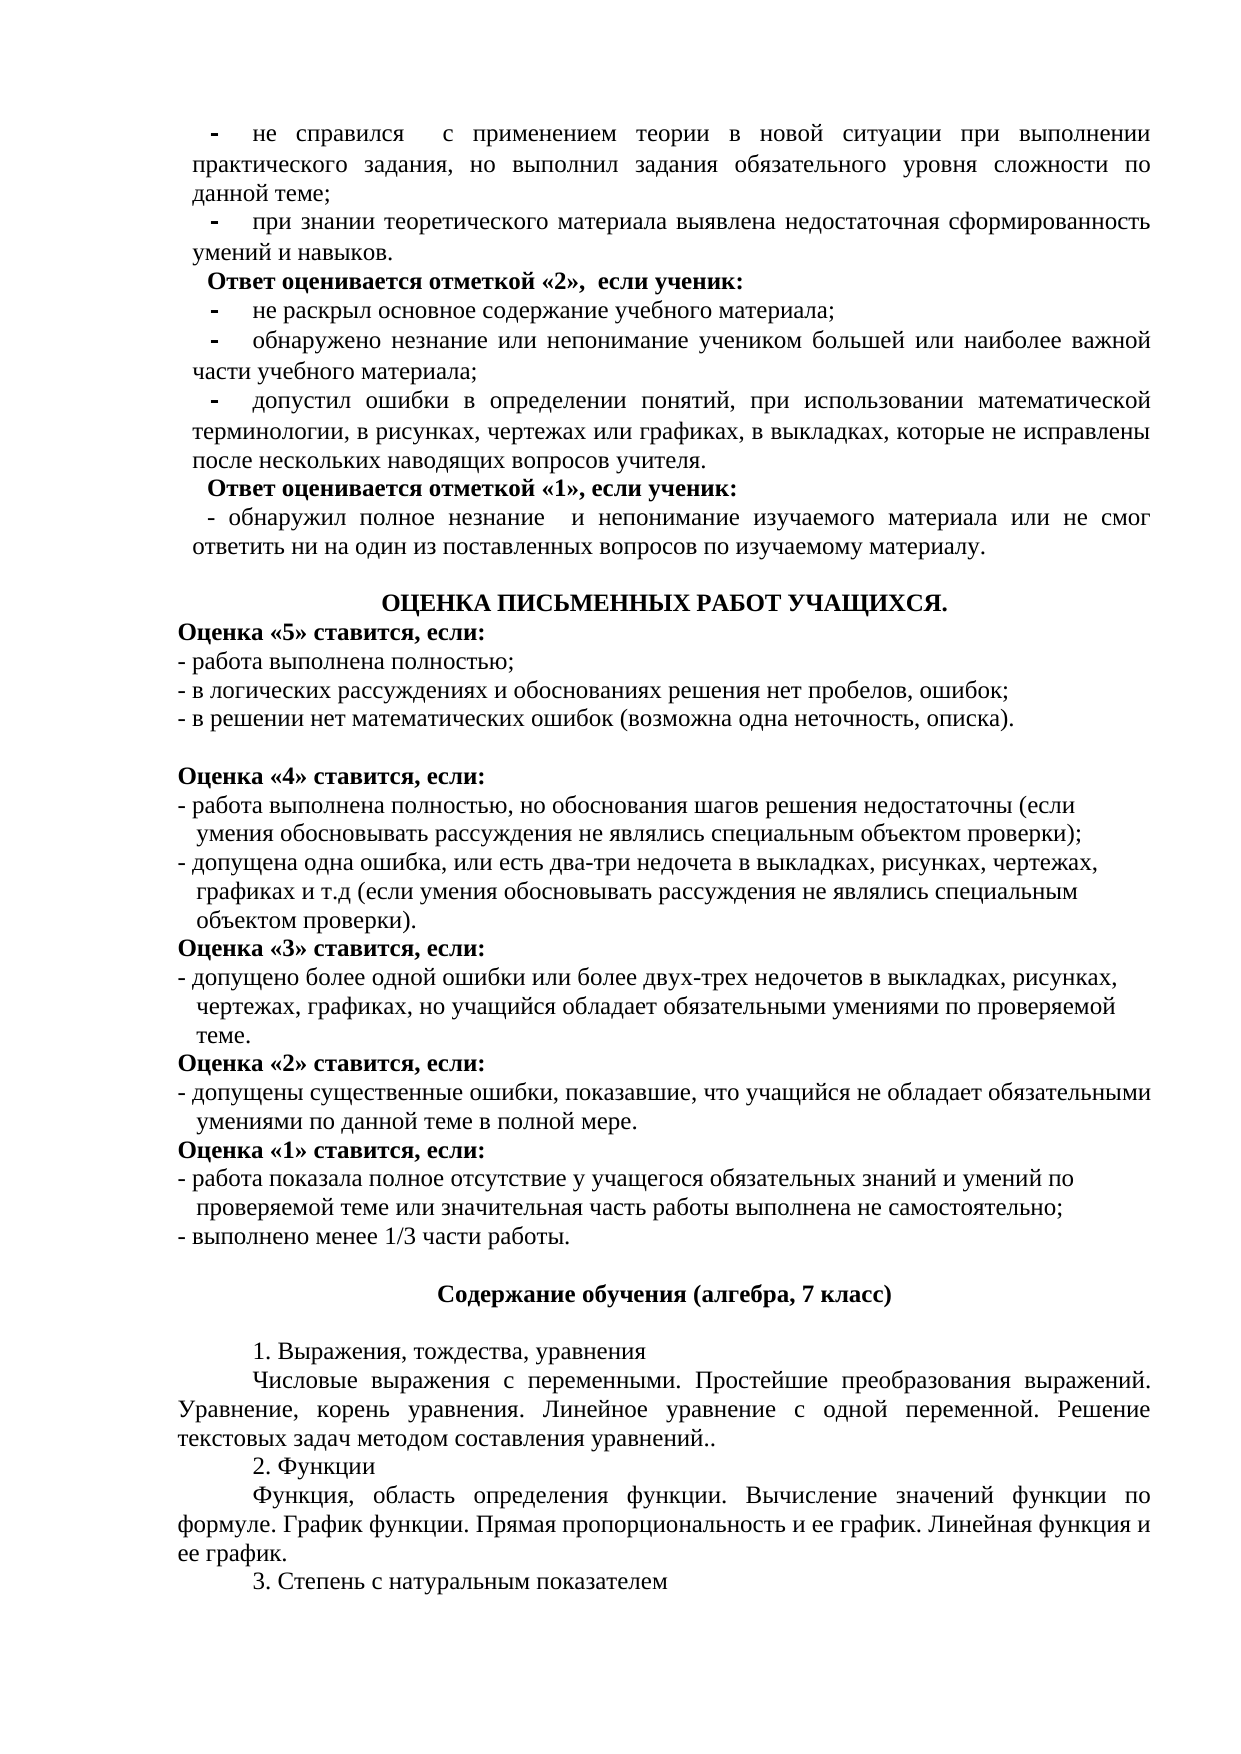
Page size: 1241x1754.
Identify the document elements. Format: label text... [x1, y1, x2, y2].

text - работа показала полное отсутствие у учащегося обязательных знаний и умений по проверяемой теме или значительная часть работы выполнена не самостоятельно; [177, 1163, 1152, 1221]
text - в решении нет математических ошибок (возможна одна неточность, описка). [177, 703, 1152, 732]
text - работа выполнена полностью, но обоснования шагов решения недостаточны (если умения обосновывать рассуждения не являлись специальным объектом проверки); [177, 790, 1152, 847]
text Оценка «3» ставится, если: [177, 933, 1152, 962]
text 3. Степень с натуральным показателем [177, 1566, 1152, 1595]
text Содержание обучения (алгебра, 7 класс) [177, 1279, 1152, 1308]
text Оценка «1» ставится, если: [177, 1135, 1152, 1163]
text - выполнено менее 1/3 части работы. [177, 1221, 1152, 1250]
text Функция, область определения функции. Вычисление значений функции по формуле. График функции. Прямая пропорциональность и ее график. Линейная функция и ее график. [177, 1480, 1152, 1566]
text 1. Выражения, тождества, уравнения [177, 1336, 1152, 1365]
list не раскрыл основное содержание учебного материала; [192, 295, 1152, 326]
list не справился с применением теории в новой ситуации при выполнении практического задания, но выполнил задания обязательного уровня сложности по данной теме; [192, 118, 1152, 206]
text Числовые выражения с переменными. Простейшие преобразования выражений. Уравнение, корень уравнения. Линейное уравнение с одной переменной. Решение текстовых задач методом составления уравнений.. [177, 1365, 1152, 1451]
text - работа выполнена полностью; [177, 646, 1152, 675]
text Ответ оценивается отметкой «2», если ученик: [192, 266, 1152, 295]
text - допущены существенные ошибки, показавшие, что учащийся не обладает обязательными умениями по данной теме в полной мере. [177, 1077, 1152, 1135]
text - допущено более одной ошибки или более двух-трех недочетов в выкладках, рисунках, чертежах, графиках, но учащийся обладает обязательными умениями по проверяемой теме. [177, 962, 1152, 1048]
list допустил ошибки в определении понятий, при использовании математической терминологии, в рисунках, чертежах или графиках, в выкладках, которые не исправлены после нескольких наводящих вопросов учителя. [192, 385, 1152, 473]
text ОЦЕНКА письменных РАБОТ УЧАЩИХСЯ. [177, 588, 1152, 617]
text - обнаружил полное незнание и непонимание изучаемого материала или не смог ответить ни на один из поставленных вопросов по изучаемому материалу. [192, 502, 1152, 560]
text Оценка «2» ставится, если: [177, 1048, 1152, 1077]
text 2. Функции [177, 1451, 1152, 1480]
text Оценка «5» ставится, если: [177, 617, 1152, 646]
text Оценка «4» ставится, если: [177, 761, 1152, 790]
text - допущена одна ошибка, или есть два-три недочета в выкладках, рисунках, чертежах, графиках и т.д (если умения обосновывать рассуждения не являлись специальным объектом проверки). [177, 847, 1152, 933]
list при знании теоретического материала выявлена недостаточная сформированность умений и навыков. [192, 206, 1152, 266]
text Ответ оценивается отметкой «1», если ученик: [192, 473, 1152, 502]
text - в логических рассуждениях и обоснованиях решения нет пробелов, ошибок; [177, 675, 1152, 703]
list обнаружено незнание или непонимание учеником большей или наиболее важной части учебного материала; [192, 326, 1152, 385]
